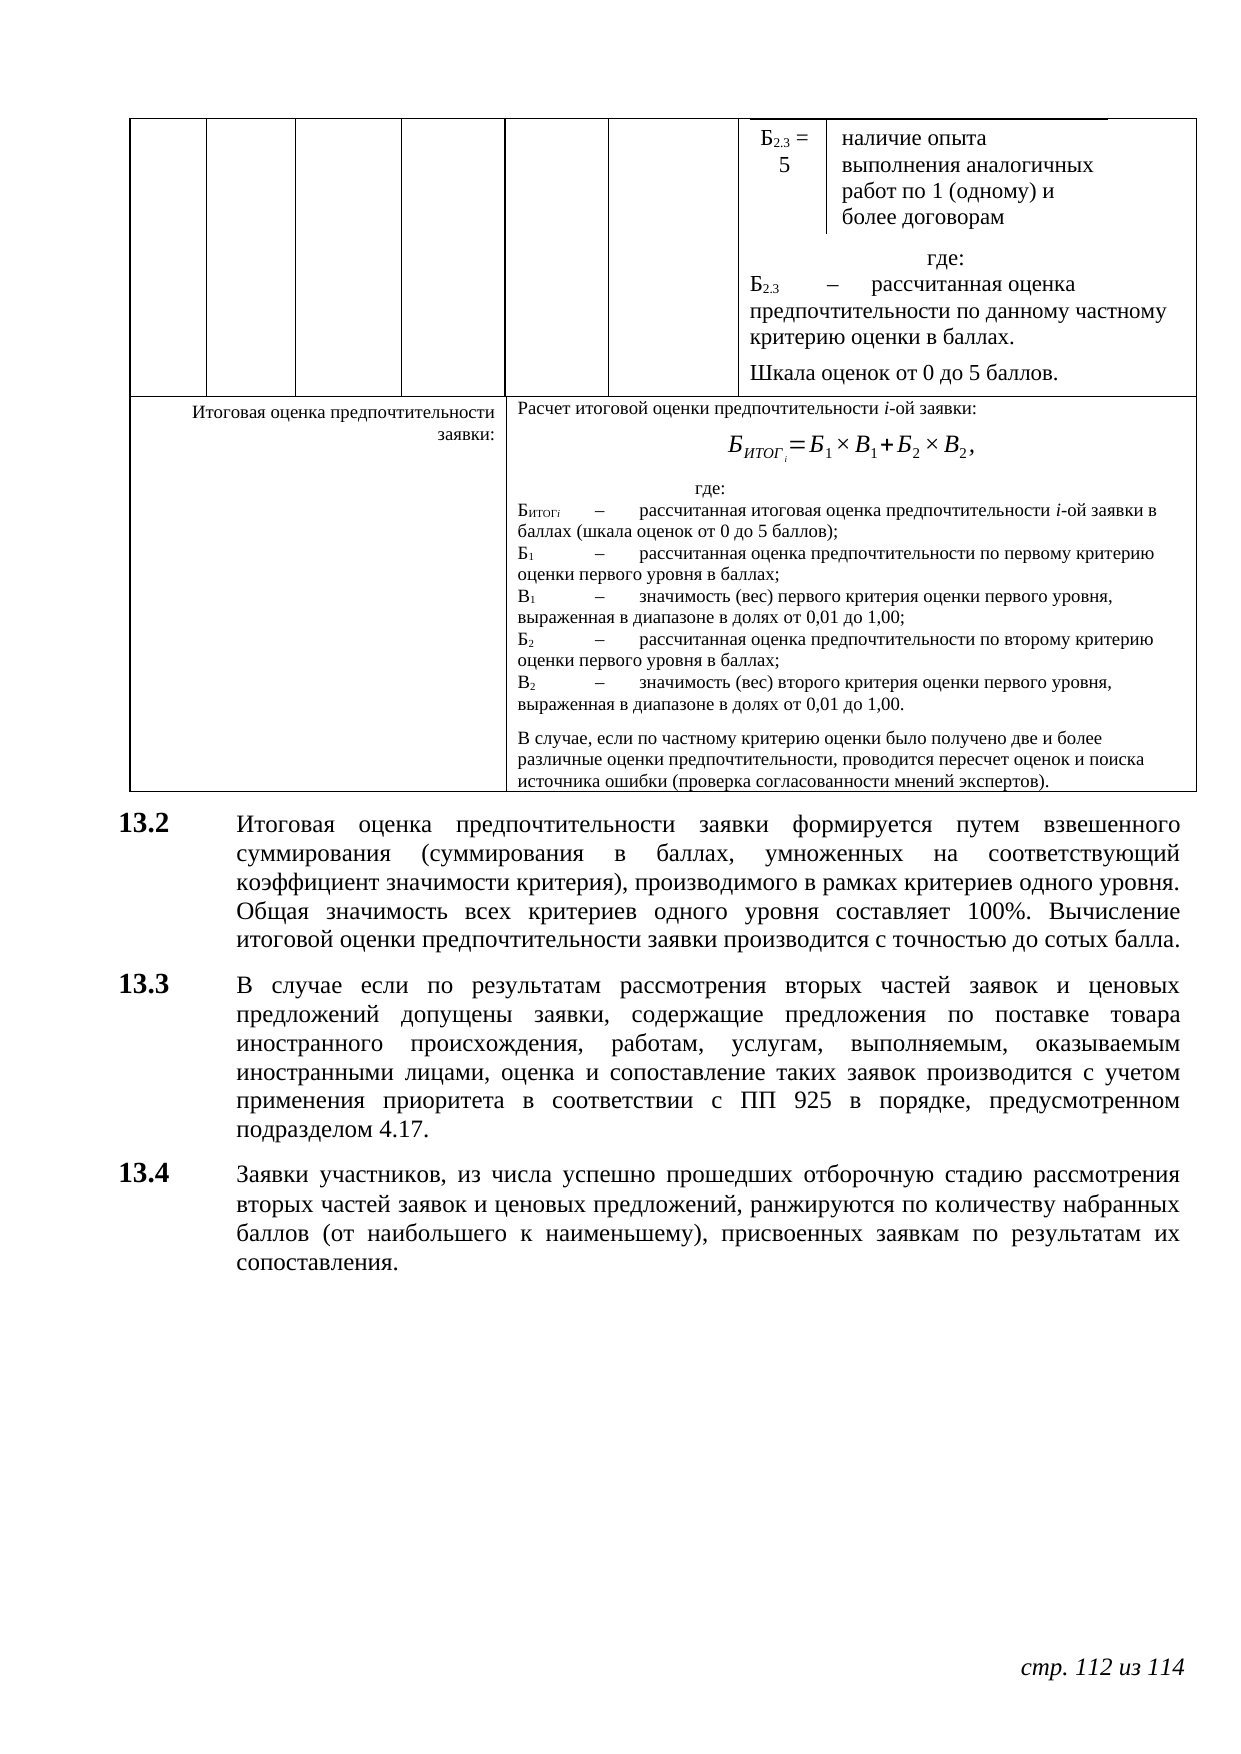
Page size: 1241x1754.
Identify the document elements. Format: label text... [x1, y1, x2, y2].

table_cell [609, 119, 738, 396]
list Итоговая оценка предпочтительности заявки формируется путем взвешенного суммирования (суммирования в баллах, умноженных на соответствующий коэффициент значимости критерия), производимого в рамках критериев одного уровня. Общая значимость всех критериев одного уровня составляет 100%. Вычисление итоговой оценки предпочтительности заявки производится с точностью до сотых балла. [118, 805, 1181, 953]
list В случае если по результатам рассмотрения вторых частей заявок и ценовых предложений допущены заявки, содержащие предложения по поставке товара иностранного происхождения, работам, услугам, выполняемым, оказываемым иностранными лицами, оценка и сопоставление таких заявок производится с учетом применения приоритета в соответствии с ПП 925 в порядке, предусмотренном подразделом 4.17. [118, 966, 1181, 1143]
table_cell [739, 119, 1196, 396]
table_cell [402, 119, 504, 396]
list Заявки участников, из числа успешно прошедших отборочную стадию рассмотрения вторых частей заявок и ценовых предложений, ранжируются по количеству набранных баллов (от наибольшего к наименьшему), присвоенных заявкам по результатам их сопоставления. [118, 1156, 1181, 1275]
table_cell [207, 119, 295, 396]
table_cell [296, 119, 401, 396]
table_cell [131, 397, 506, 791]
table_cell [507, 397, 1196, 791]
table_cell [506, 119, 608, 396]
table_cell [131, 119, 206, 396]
